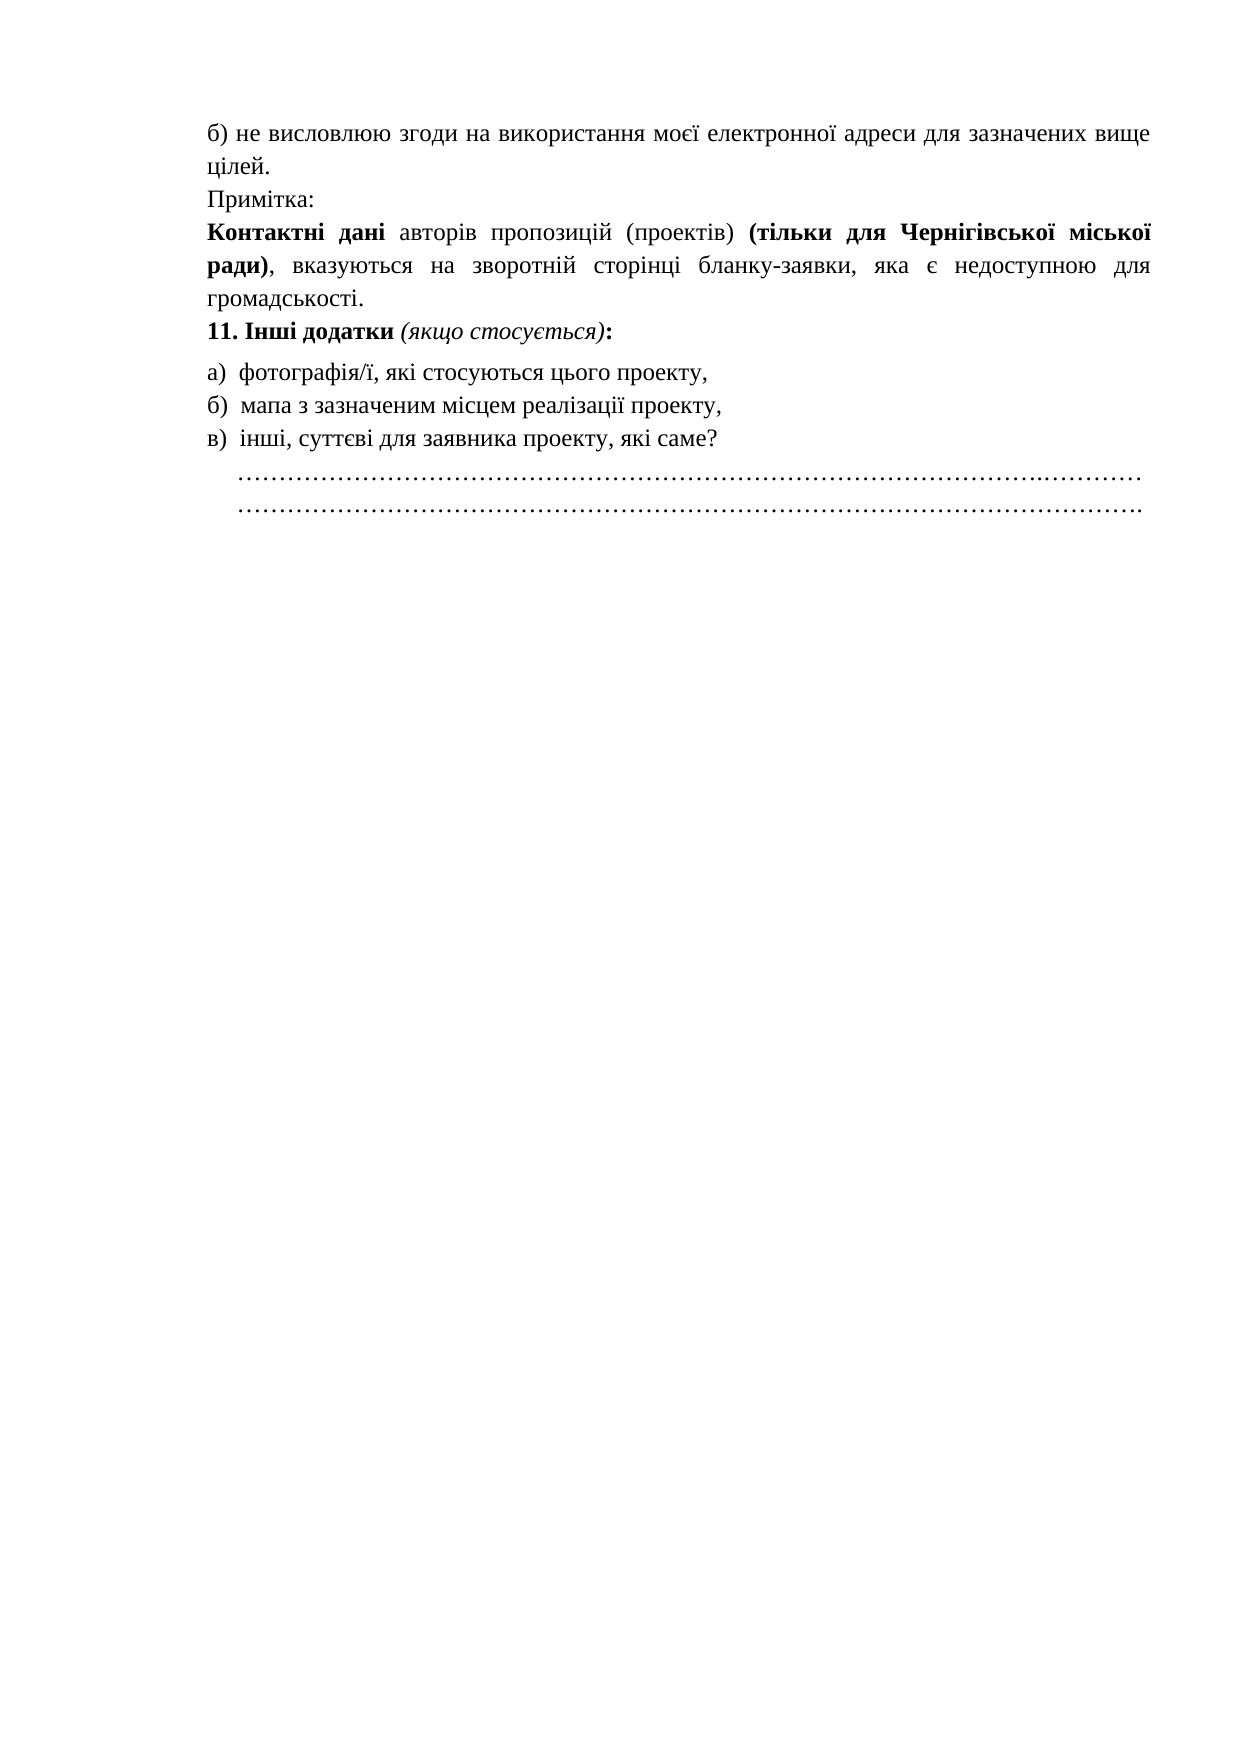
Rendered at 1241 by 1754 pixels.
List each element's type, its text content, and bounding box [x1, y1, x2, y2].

text Примітка: [207, 184, 1152, 213]
text Контактні дані авторів пропозицій (проектів) (тільки для Чернігівської міської ради), вказуються на зворотній сторінці бланку-заявки, яка є недоступною для громадськості. [207, 217, 1152, 312]
text б) мапа з зазначеним місцем реалізації проекту, [207, 391, 1152, 419]
text 11. Інші додатки (якщо стосується): [207, 316, 1152, 345]
text ………………………………………………………………………………………………. [236, 489, 1152, 518]
text б) не висловлюю згоди на використання моєї електронної адреси для зазначених вище цілей. [207, 118, 1152, 180]
text a) фотографія/ї, які стосуються цього проекту, [207, 357, 1152, 386]
text в) інші, суттєві для заявника проекту, які саме? …………………………………………………………………………………….………… [207, 423, 1152, 485]
